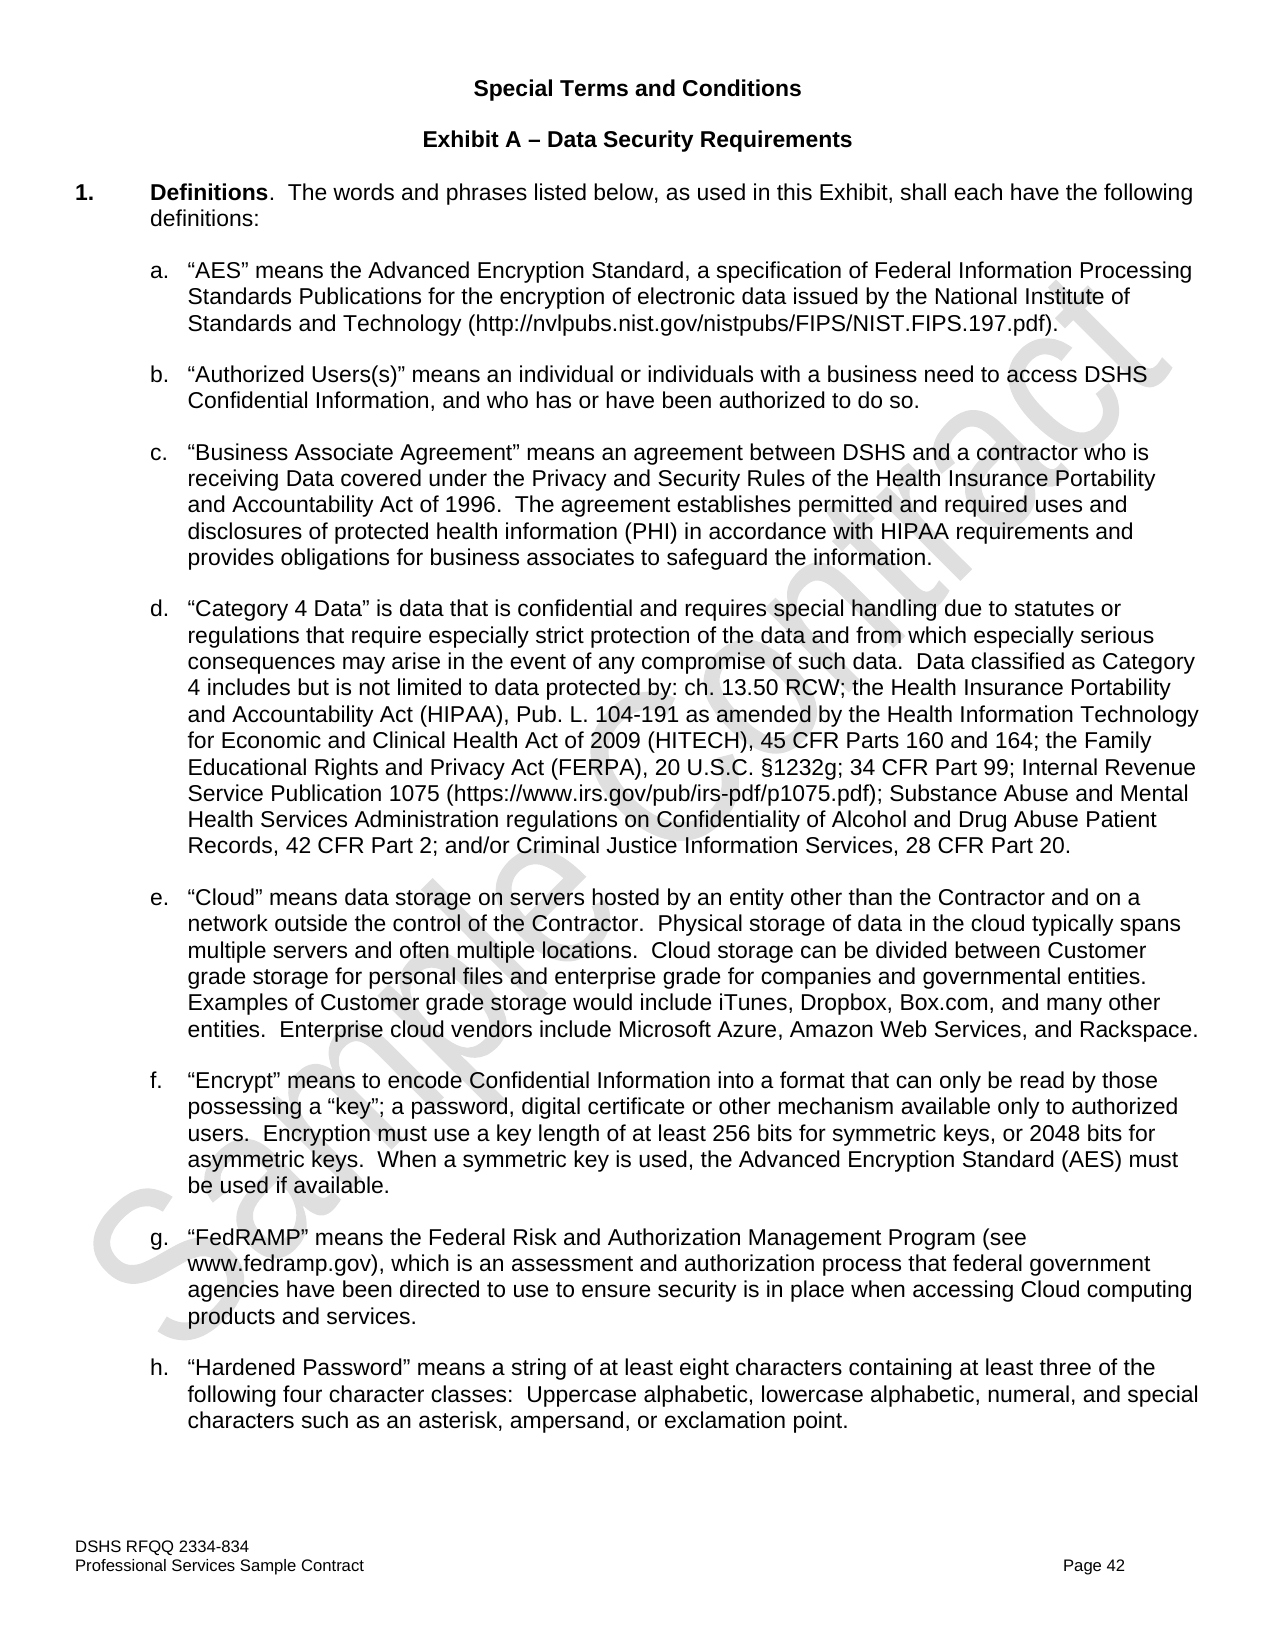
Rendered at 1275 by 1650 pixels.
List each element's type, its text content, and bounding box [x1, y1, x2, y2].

text f. “Encrypt” means to encode Confidential Information into a format that can only be read by those possessing a “key”; a password, digital certificate or other mechanism available only to authorized users. Encryption must use a key length of at least 256 bits for symmetric keys, or 2048 bits for asymmetric keys. When a symmetric key is used, the Advanced Encryption Standard (AES) must be used if available. [150, 1067, 1200, 1199]
text Exhibit A – Data Security Requirements [75, 126, 1200, 153]
text e. “Cloud” means data storage on servers hosted by an entity other than the Contractor and on a network outside the control of the Contractor. Physical storage of data in the cloud typically spans multiple servers and often multiple locations. Cloud storage can be divided between Customer grade storage for personal files and enterprise grade for companies and governmental entities. Examples of Customer grade storage would include iTunes, Dropbox, Box.com, and many other entities. Enterprise cloud vendors include Microsoft Azure, Amazon Web Services, and Rackspace. [150, 884, 1200, 1042]
text a. “AES” means the Advanced Encryption Standard, a specification of Federal Information Processing Standards Publications for the encryption of electronic data issued by the National Institute of Standards and Technology (http://nvlpubs.nist.gov/nistpubs/FIPS/NIST.FIPS.197.pdf). [150, 257, 1200, 336]
text 1. Definitions. The words and phrases listed below, as used in this Exhibit, shall each have the following definitions: [75, 179, 1200, 232]
text g. “FedRAMP” means the Federal Risk and Authorization Management Program (see www.fedramp.gov), which is an assessment and authorization process that federal government agencies have been directed to use to ensure security is in place when accessing Cloud computing products and services. [150, 1224, 1200, 1329]
text d. “Category 4 Data” is data that is confidential and requires special handling due to statutes or regulations that require especially strict protection of the data and from which especially serious consequences may arise in the event of any compromise of such data. Data classified as Category 4 includes but is not limited to data protected by: ch. 13.50 RCW; the Health Insurance Portability and Accountability Act (HIPAA), Pub. L. 104-191 as amended by the Health Information Technology for Economic and Clinical Health Act of 2009 (HITECH), 45 CFR Parts 160 and 164; the Family Educational Rights and Privacy Act (FERPA), 20 U.S.C. §1232g; 34 CFR Part 99; Internal Revenue Service Publication 1075 (https://www.irs.gov/pub/irs-pdf/p1075.pdf); Substance Abuse and Mental Health Services Administration regulations on Confidentiality of Alcohol and Drug Abuse Patient Records, 42 CFR Part 2; and/or Criminal Justice Information Services, 28 CFR Part 20. [150, 595, 1200, 859]
text b. “Authorized Users(s)” means an individual or individuals with a business need to access DSHS Confidential Information, and who has or have been authorized to do so. [150, 361, 1200, 413]
text h. “Hardened Password” means a string of at least eight characters containing at least three of the following four character classes: Uppercase alphabetic, lowercase alphabetic, numeral, and special characters such as an asterisk, ampersand, or exclamation point. [150, 1354, 1200, 1433]
text c. “Business Associate Agreement” means an agreement between DSHS and a contractor who is receiving Data covered under the Privacy and Security Rules of the Health Insurance Portability and Accountability Act of 1996. The agreement establishes permitted and required uses and disclosures of protected health information (PHI) in accordance with HIPAA requirements and provides obligations for business associates to safeguard the information. [150, 438, 1200, 570]
